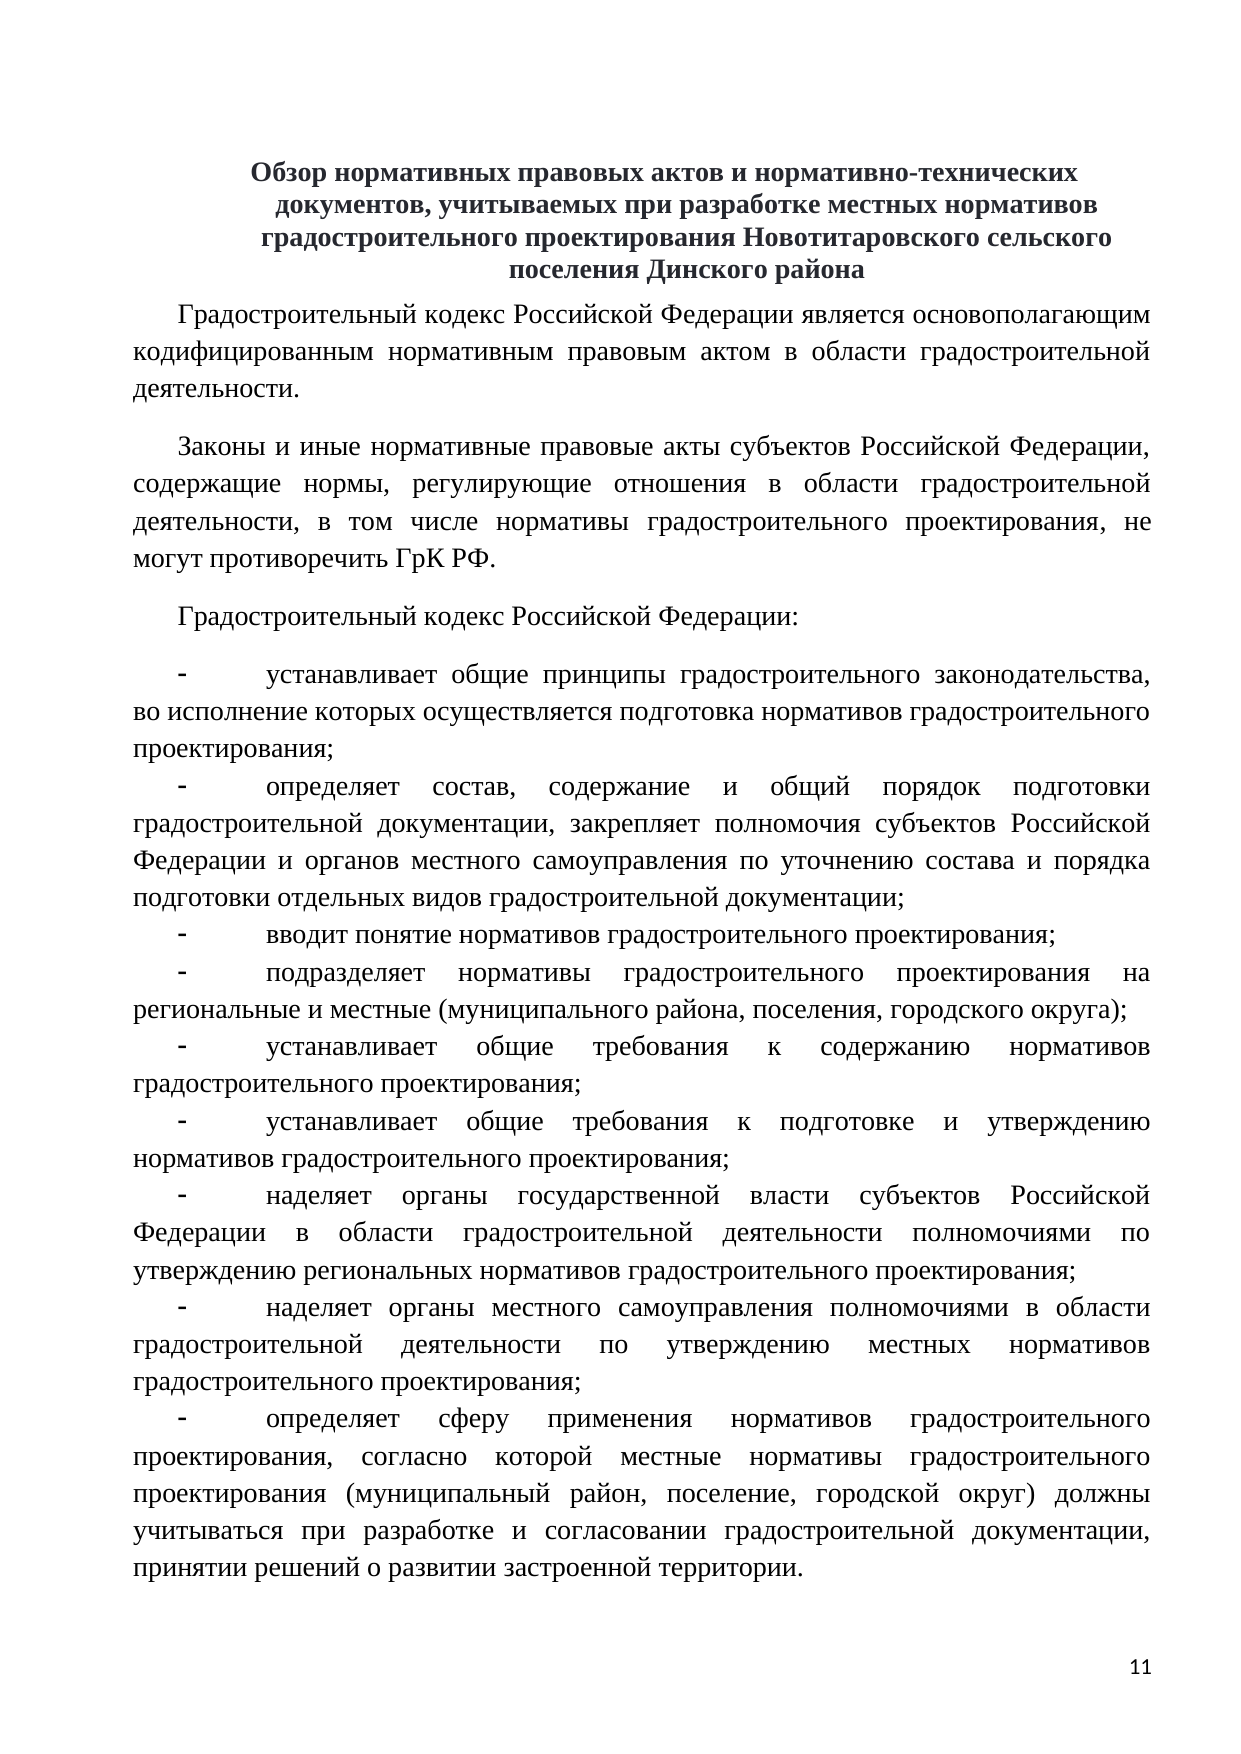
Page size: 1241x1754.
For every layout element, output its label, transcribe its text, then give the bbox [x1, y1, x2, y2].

text Градостроительный кодекс Российской Федерации: [133, 599, 1152, 631]
text Законы и иные нормативные правовые акты субъектов Российской Федерации, содержащие нормы, регулирующие отношения в области градостроительной деятельности, в том числе нормативы градостроительного проектирования, не могут противоречить ГрК РФ. [133, 429, 1152, 573]
text Градостроительный кодекс Российской Федерации является основополагающим кодифицированным нормативным правовым актом в области градостроительной деятельности. [133, 297, 1152, 404]
list определяет сферу применения нормативов градостроительного проектирования, согласно которой местные нормативы градостроительного проектирования (муниципальный район, поселение, городской округ) должны учитываться при разработке и согласовании градостроительной документации, принятии решений о развитии застроенной территории. [133, 1402, 1152, 1583]
list устанавливает общие принципы градостроительного законодательства, во исполнение которых осуществляется подготовка нормативов градостроительного проектирования; [133, 657, 1152, 764]
list вводит понятие нормативов градостроительного проектирования; [133, 917, 1152, 950]
list устанавливает общие требования к содержанию нормативов градостроительного проектирования; [133, 1029, 1152, 1099]
subtitle Обзор нормативных правовых актов и нормативно-технических документов, учитываемых при разработке местных нормативов градостроительного проектирования Новотитаровского сельского поселения Динского района [177, 155, 1152, 284]
list наделяет органы местного самоуправления полномочиями в области градостроительной деятельности по утверждению местных нормативов градостроительного проектирования; [133, 1290, 1152, 1397]
list подразделяет нормативы градостроительного проектирования на региональные и местные (муниципального района, поселения, городского округа); [133, 955, 1152, 1024]
list наделяет органы государственной власти субъектов Российской Федерации в области градостроительной деятельности полномочиями по утверждению региональных нормативов градостроительного проектирования; [133, 1178, 1152, 1285]
list устанавливает общие требования к подготовке и утверждению нормативов градостроительного проектирования; [133, 1104, 1152, 1173]
list определяет состав, содержание и общий порядок подготовки градостроительной документации, закрепляет полномочия субъектов Российской Федерации и органов местного самоуправления по уточнению состава и порядка подготовки отдельных видов градостроительной документации; [133, 769, 1152, 913]
